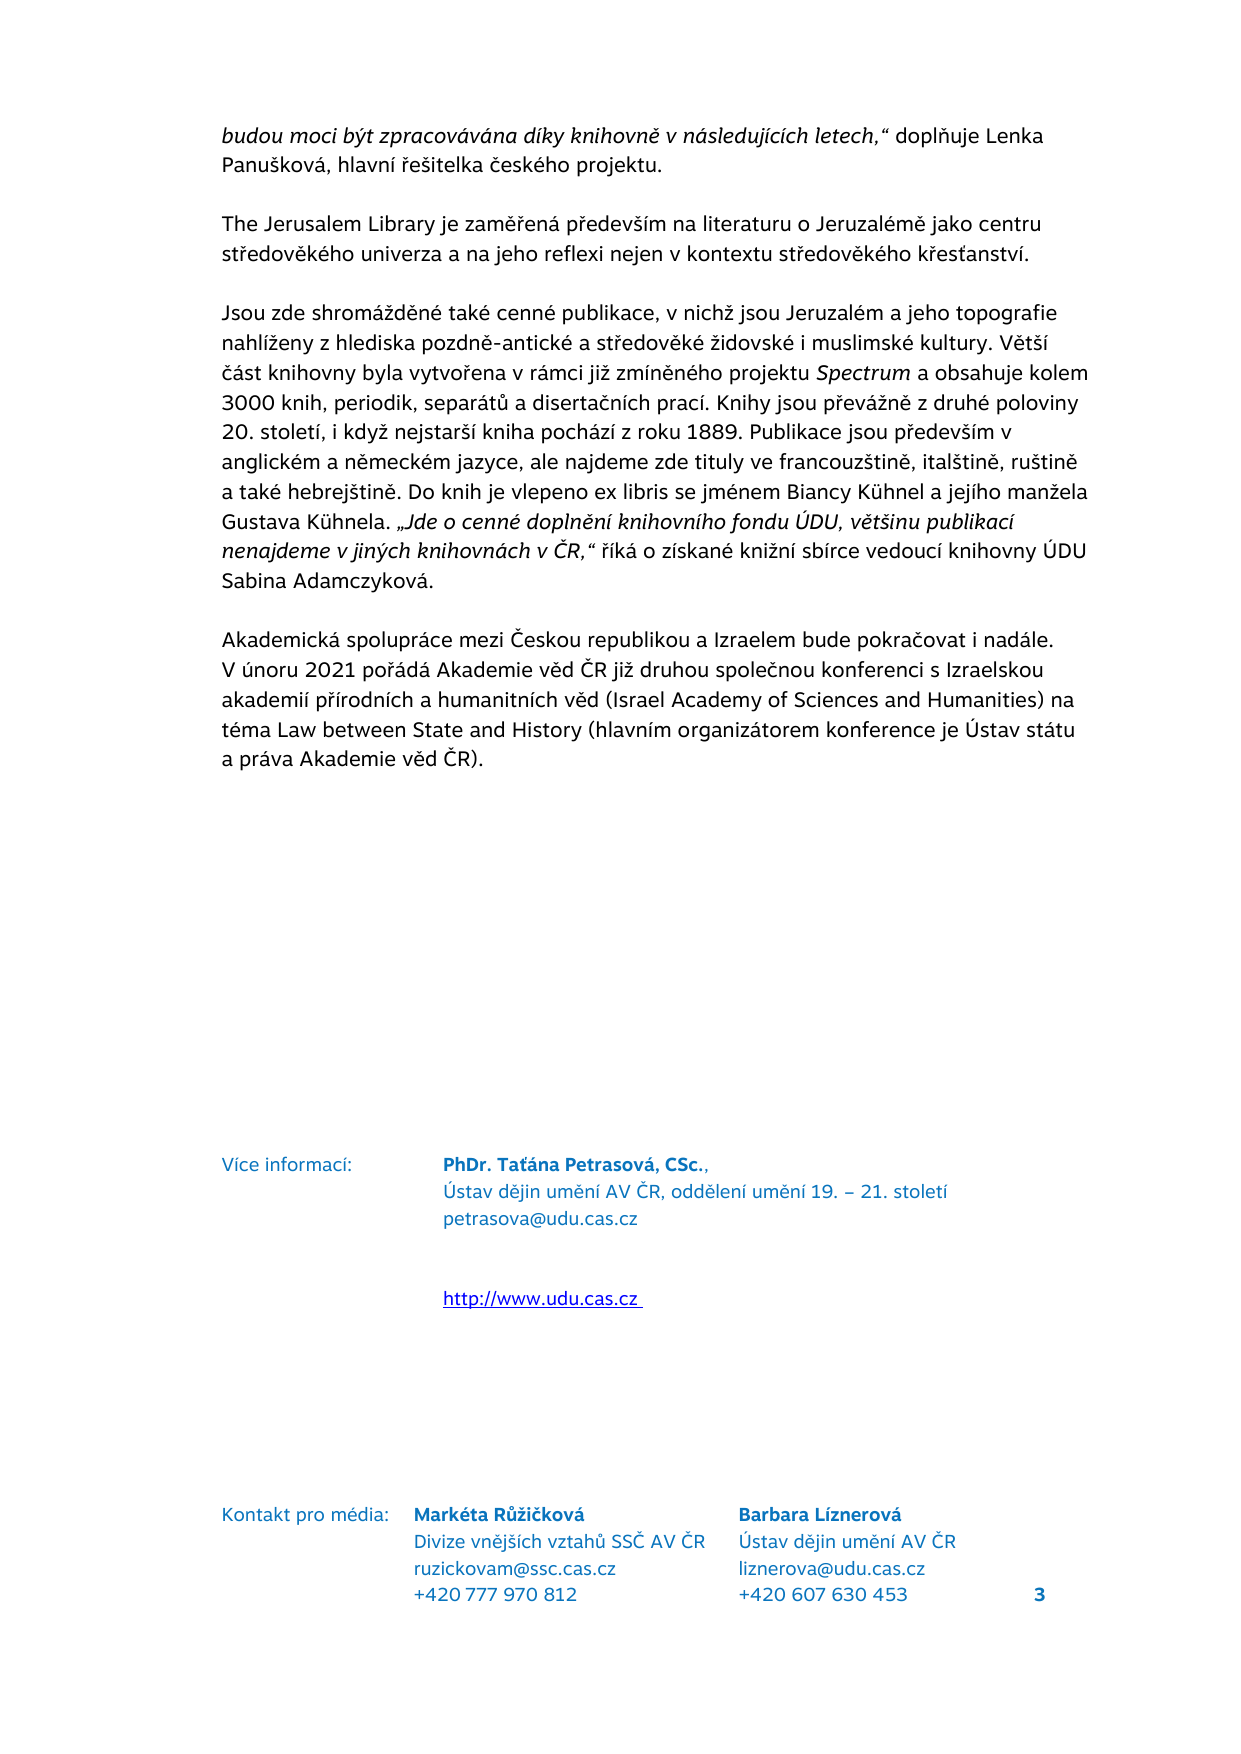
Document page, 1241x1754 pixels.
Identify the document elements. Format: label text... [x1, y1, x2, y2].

text Jsou zde shromážděné také cenné publikace, v nichž jsou Jeruzalém a jeho topografie nahlíženy z hlediska pozdně-antické a středověké židovské i muslimské kultury. Větší část knihovny byla vytvořena v rámci již zmíněného projektu Spectrum a obsahuje kolem 3000 knih, periodik, separátů a disertačních prací. Knihy jsou převážně z druhé poloviny 20. století, i když nejstarší kniha pochází z roku 1889. Publikace jsou především v anglickém a německém jazyce, ale najdeme zde tituly ve francouzštině, italštině, ruštině a také hebrejštině. Do knih je vlepeno ex libris se jménem Biancy Kühnel a jejího manžela Gustava Kühnela. „Jde o cenné doplnění knihovního fondu ÚDU, většinu publikací nenajdeme v jiných knihovnách v ČR,“ říká o získané knižní sbírce vedoucí knihovny ÚDU Sabina Adamczyková. [221, 296, 1093, 594]
text petrasova@udu.cas.cz http://www.udu.cas.cz [443, 1203, 1093, 1310]
text Akademická spolupráce mezi Českou republikou a Izraelem bude pokračovat i nadále. V únoru 2021 pořádá Akademie věd ČR již druhou společnou konferenci s Izraelskou akademií přírodních a humanitních věd (Israel Academy of Sciences and Humanities) na téma Law between State and History (hlavním organizátorem konference je Ústav státu a práva Akademie věd ČR). [221, 623, 1093, 772]
text The Jerusalem Library je zaměřená především na literaturu o Jeruzalémě jako centru středověkého univerza a na jeho reflexi nejen v kontextu středověkého křesťanství. [221, 207, 1093, 267]
text Více informací: PhDr. Taťána Petrasová, CSc., Ústav dějin umění AV ČR, oddělení umění 19. – 21. století [221, 1149, 1093, 1203]
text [221, 118, 1093, 178]
